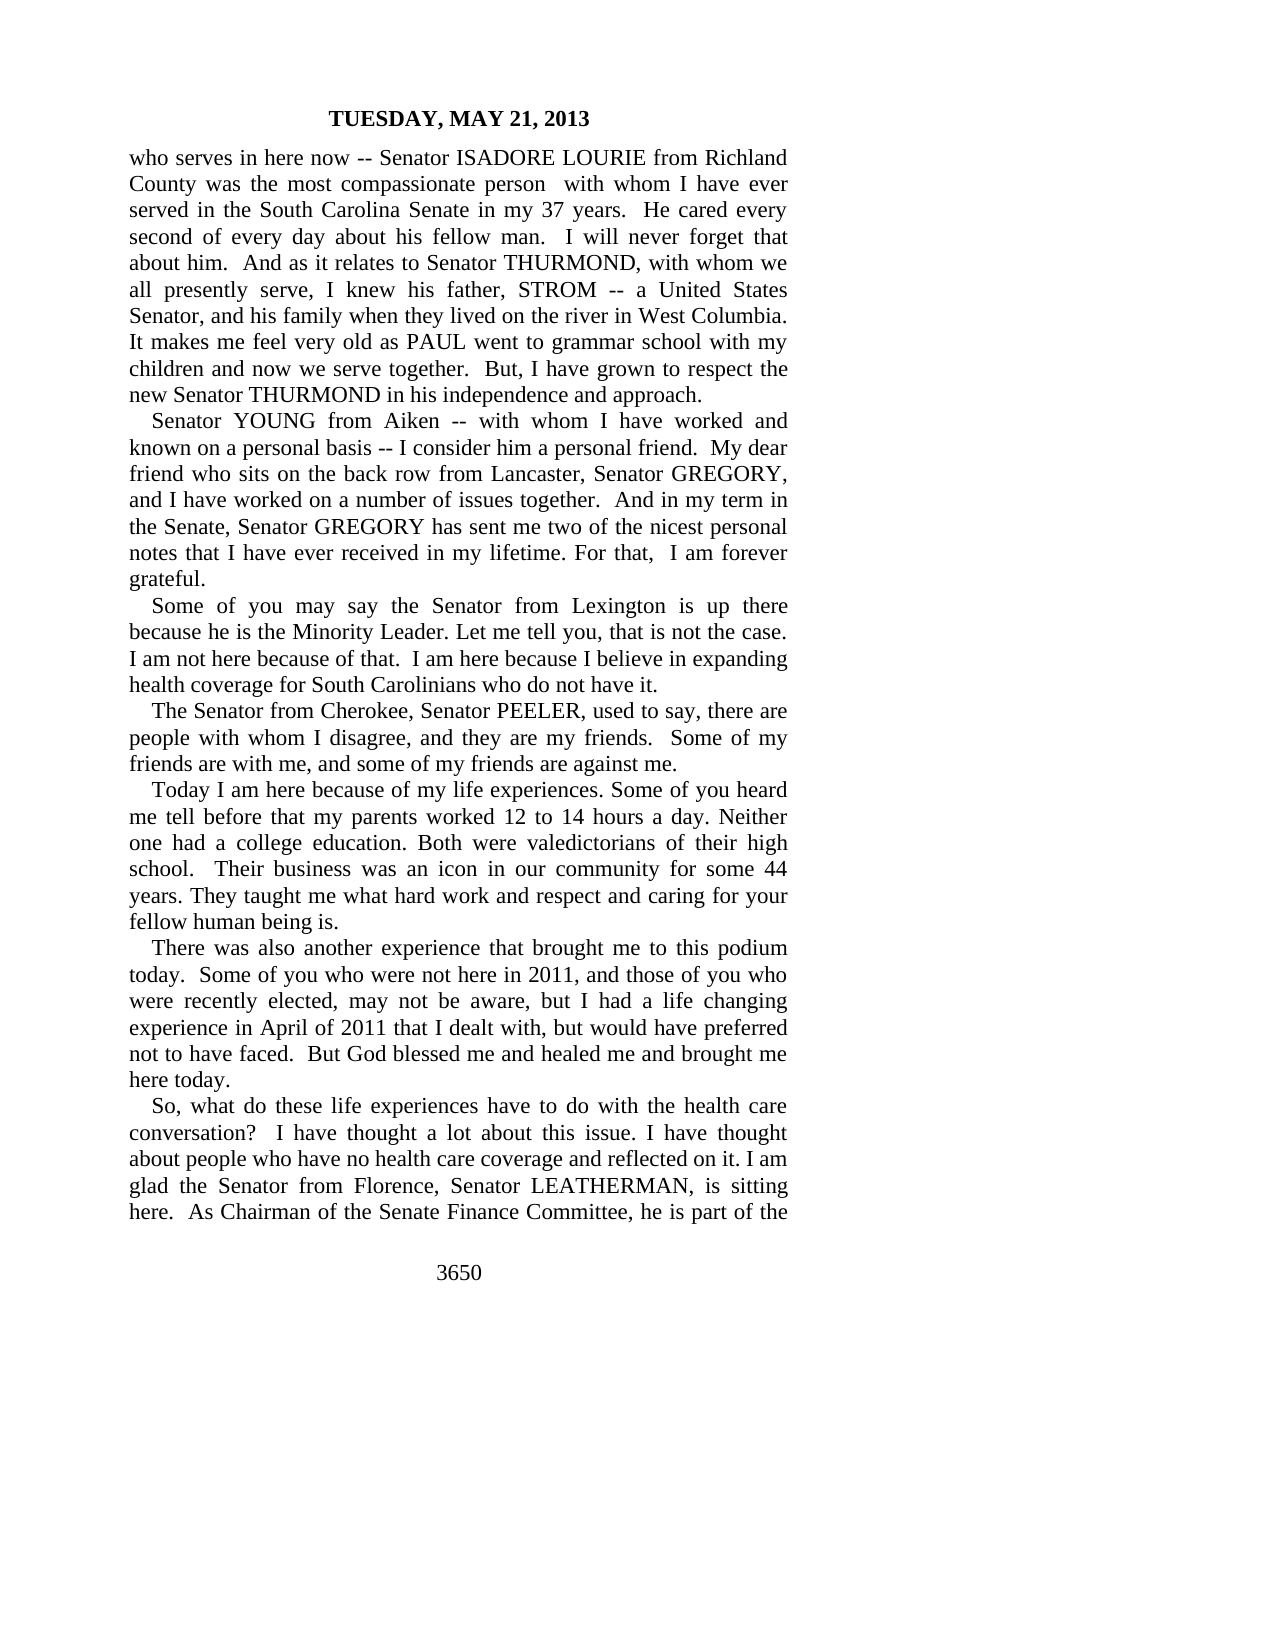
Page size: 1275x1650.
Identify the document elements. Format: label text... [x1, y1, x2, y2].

text Today I am here because of my life experiences. Some of you heard me tell before that my parents worked 12 to 14 hours a day. Neither one had a college education. Both were valedictorians of their high school. Their business was an icon in our community for some 44 years. They taught me what hard work and respect and caring for your fellow human being is. [129, 776, 789, 934]
text Senator YOUNG from Aiken -- with whom I have worked and known on a personal basis -- I consider him a personal friend. My dear friend who sits on the back row from Lancaster, Senator GREGORY, and I have worked on a number of issues together. And in my term in the Senate, Senator GREGORY has sent me two of the nicest personal notes that I have ever received in my lifetime. For that, I am forever grateful. [129, 407, 789, 592]
text There was also another experience that brought me to this podium today. Some of you who were not here in 2011, and those of you who were recently elected, may not be aware, but I had a life changing experience in April of 2011 that I dealt with, but would have preferred not to have faced. But God blessed me and healed me and brought me here today. [129, 934, 789, 1093]
text The Senator from Cherokee, Senator PEELER, used to say, there are people with whom I disagree, and they are my friends. Some of my friends are with me, and some of my friends are against me. [129, 697, 789, 776]
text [129, 144, 789, 407]
text Some of you may say the Senator from Lexington is up there because he is the Minority Leader. Let me tell you, that is not the case. I am not here because of that. I am here because I believe in expanding health coverage for South Carolinians who do not have it. [129, 592, 789, 697]
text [129, 1093, 789, 1224]
